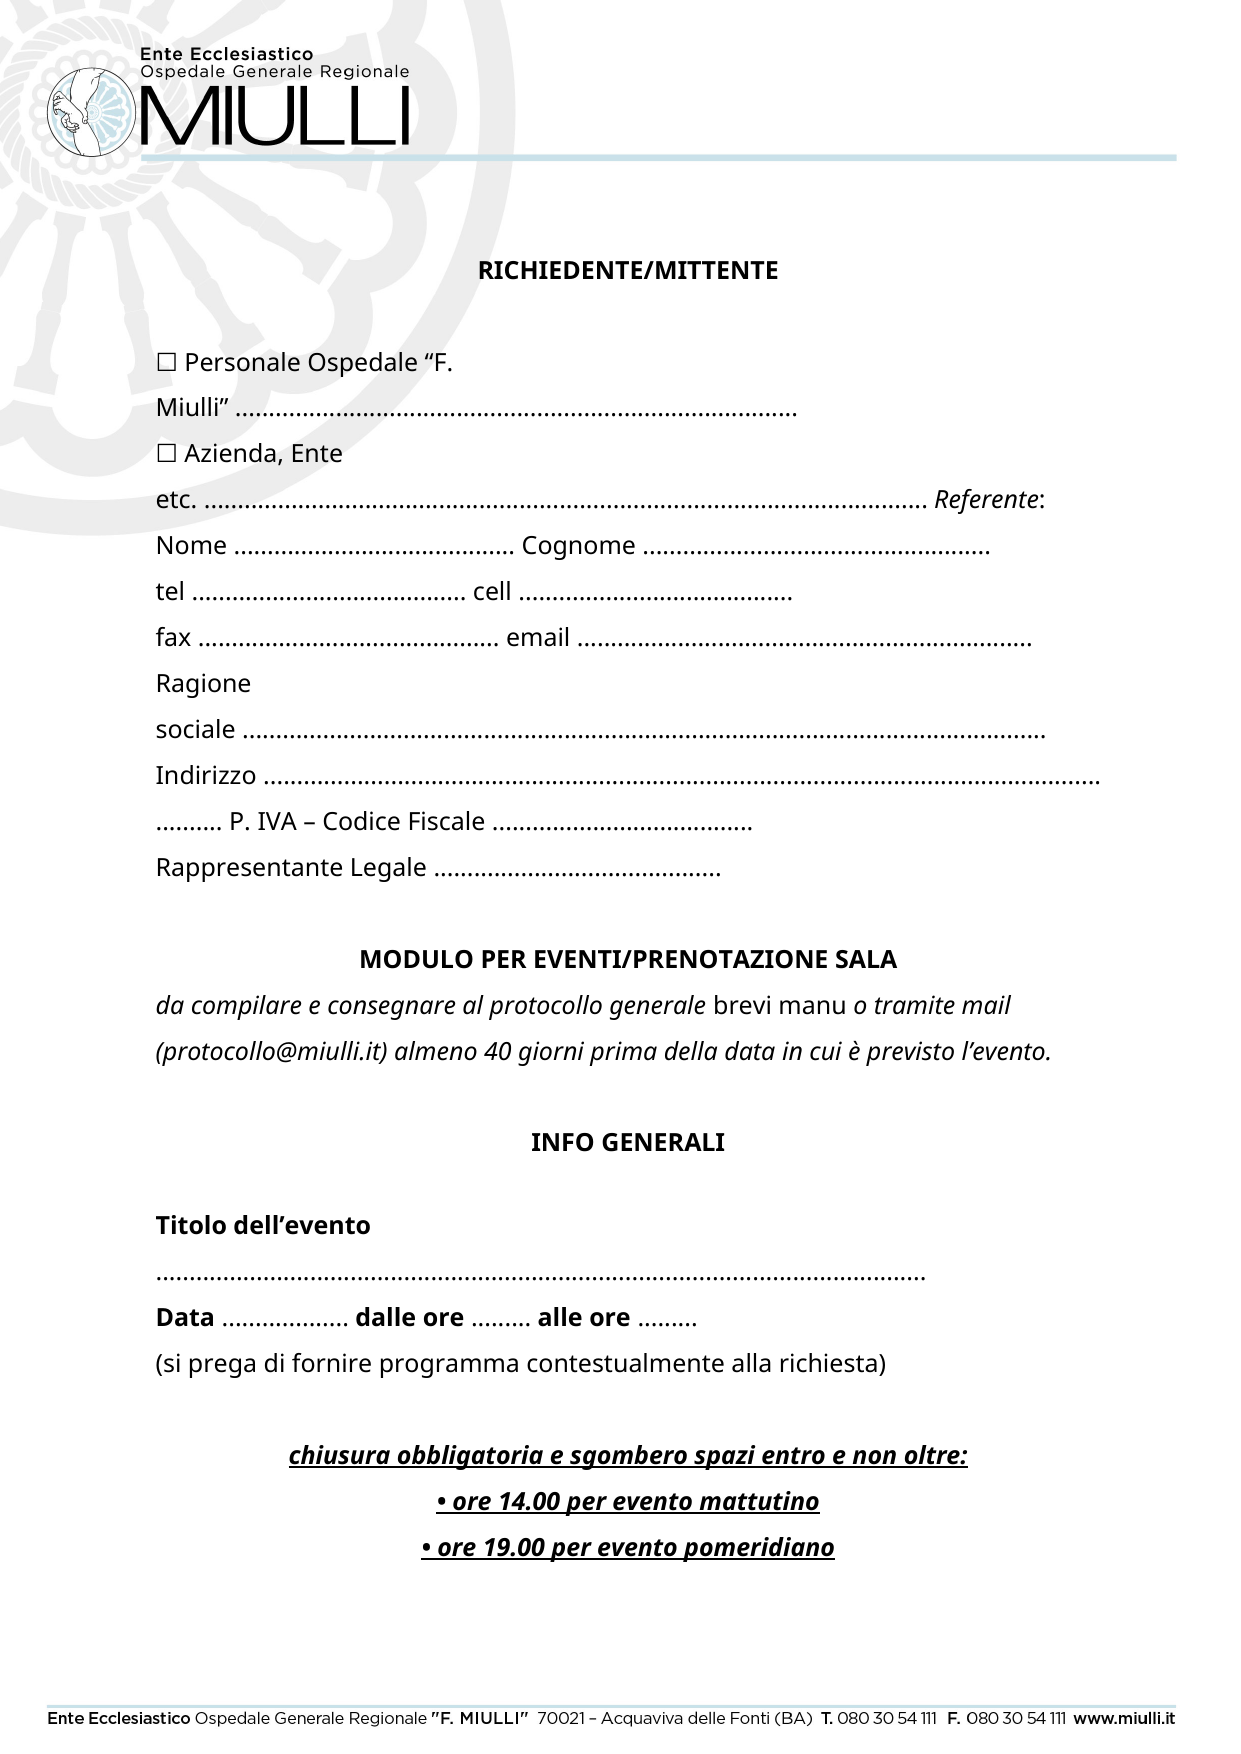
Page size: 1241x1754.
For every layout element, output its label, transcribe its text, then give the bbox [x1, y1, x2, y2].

text (si prega di fornire programma contestualmente alla richiesta) [155, 1346, 1101, 1380]
text Data ................... dalle ore ......... alle ore ......... [155, 1300, 1101, 1334]
text Rappresentante Legale ........................................... [155, 849, 1101, 883]
text RICHIEDENTE/MITTENTE [155, 252, 1101, 286]
text INFO GENERALI [155, 1125, 1101, 1198]
text Ragione sociale ........................................................................................................................ Indirizzo ....................................................................................................................................... P. IVA – Codice Fiscale ....................................... [155, 666, 1101, 838]
text ☐ Azienda, Ente etc. ............................................................................................................ Referente: Nome .......................................... Cognome .................................................... tel ......................................... cell ......................................... fax ............................................. email .................................................................... [155, 436, 1101, 654]
text chiusura obbligatoria e sgombero spazi entro e non oltre: • ore 14.00 per evento mattutino • ore 19.00 per evento pomeridiano [155, 1438, 1101, 1563]
text ☐ Personale Ospedale “F. Miulli” .................................................................................... [155, 344, 1101, 424]
text MODULO PER EVENTI/PRENOTAZIONE SALA [155, 941, 1101, 975]
picture [0, 0, 1236, 1754]
text da compilare e consegnare al protocollo generale brevi manu o tramite mail (protocollo@miulli.it) almeno 40 giorni prima della data in cui è previsto l’evento. [155, 987, 1101, 1067]
text Titolo dell’evento ................................................................................................................... [155, 1208, 1101, 1288]
